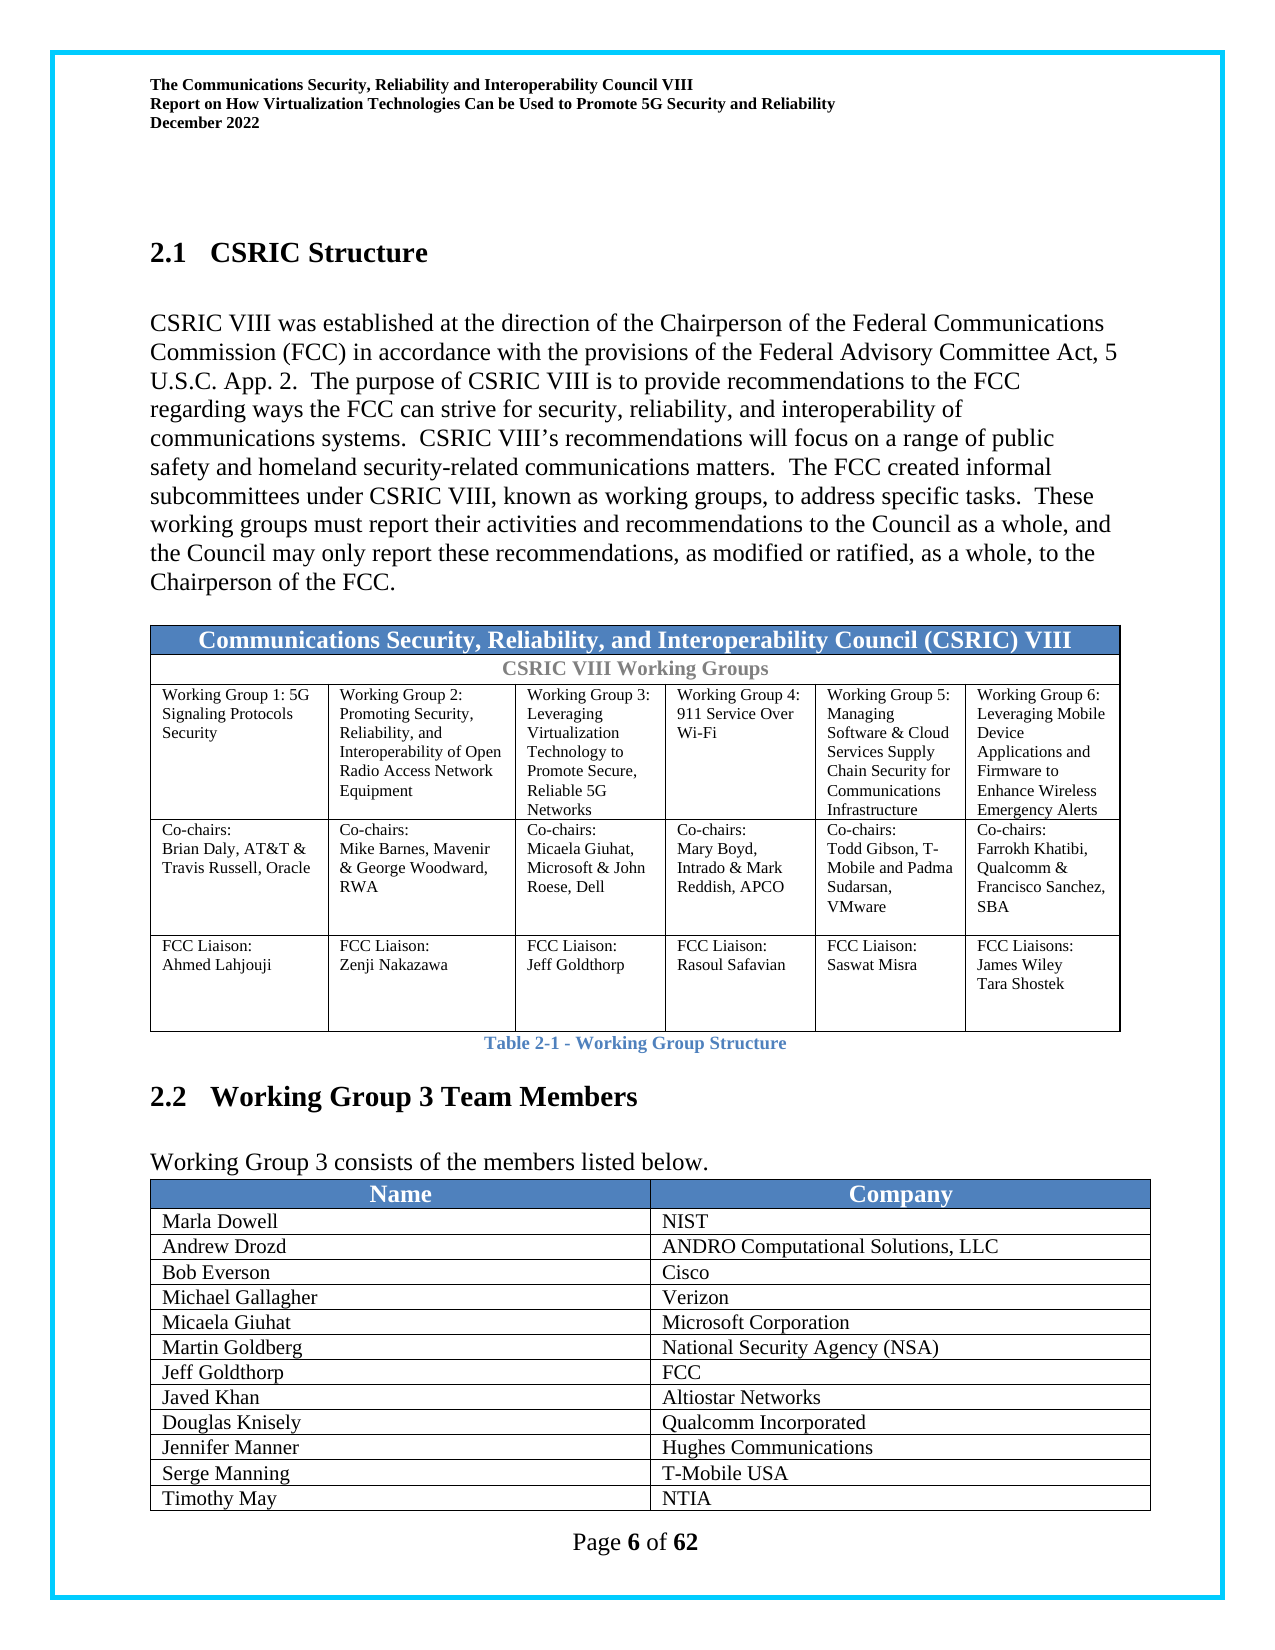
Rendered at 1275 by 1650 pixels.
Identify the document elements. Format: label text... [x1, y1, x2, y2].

table_cell FCC Liaison: Saswat Misra [816, 936, 965, 1031]
table_cell Martin Goldberg [151, 1335, 650, 1359]
table_cell Working Group 2: Promoting Security, Reliability, and Interoperability of Open Radio Access Network Equipment [329, 685, 515, 819]
table_cell FCC Liaison: Zenji Nakazawa [329, 936, 515, 1031]
table_header Company [651, 1180, 1150, 1208]
table_cell Co-chairs: Mary Boyd, Intrado & Mark Reddish, APCO [666, 820, 815, 935]
table_cell Co-chairs: Todd Gibson, T-Mobile and Padma Sudarsan, VMware [816, 820, 965, 935]
table_cell Working Group 3: Leveraging Virtualization Technology to Promote Secure, Reliable 5G Networks [516, 685, 665, 819]
table_cell National Security Agency (NSA) [651, 1335, 1150, 1359]
table_cell NIST [651, 1209, 1150, 1233]
table_cell Co-chairs: Mike Barnes, Mavenir & George Woodward, RWA [329, 820, 515, 935]
table_cell Jeff Goldthorp [151, 1360, 650, 1384]
table_cell Hughes Communications [651, 1435, 1150, 1459]
table_cell ANDRO Computational Solutions, LLC [651, 1235, 1150, 1258]
table_cell Working Group 1: 5G Signaling Protocols Security [151, 685, 328, 819]
table_cell Co-chairs: Farrokh Khatibi, Qualcomm & Francisco Sanchez, SBA [966, 820, 1119, 935]
table_cell Altiostar Networks [651, 1385, 1150, 1409]
table_cell Working Group 5: Managing Software & Cloud Services Supply Chain Security for Communications Infrastructure [816, 685, 965, 819]
table_cell Working Group 4: 911 Service Over Wi-Fi [666, 685, 815, 819]
table_cell T-Mobile USA [651, 1460, 1150, 1484]
table_cell Michael Gallagher [151, 1285, 650, 1309]
table_cell Serge Manning [151, 1460, 650, 1484]
subtitle CSRIC Structure [150, 235, 1121, 302]
table_cell FCC [651, 1360, 1150, 1384]
table_cell FCC Liaison: Ahmed Lahjouji [151, 936, 328, 1031]
table_cell Andrew Drozd [151, 1235, 650, 1258]
table_cell FCC Liaison: Jeff Goldthorp [516, 936, 665, 1031]
table_cell Micaela Giuhat [151, 1310, 650, 1334]
table_cell FCC Liaison: Rasoul Safavian [666, 936, 815, 1031]
text Working Group 3 consists of the members listed below. [150, 1147, 1121, 1176]
subtitle Working Group 3 Team Members [150, 1079, 1121, 1112]
table_cell Douglas Knisely [151, 1410, 650, 1434]
table_header Name [151, 1180, 650, 1208]
table_cell Cisco [651, 1260, 1150, 1284]
text CSRIC VIII was established at the direction of the Chairperson of the Federal Communications Commission (FCC) in accordance with the provisions of the Federal Advisory Committee Act, 5 U.S.C. App. 2. The purpose of CSRIC VIII is to provide recommendations to the FCC regarding ways the FCC can strive for security, reliability, and interoperability of communications systems. CSRIC VIII’s recommendations will focus on a range of public safety and homeland security-related communications matters. The FCC created informal subcommittees under CSRIC VIII, known as working groups, to address specific tasks. These working groups must report their activities and recommendations to the Council as a whole, and the Council may only report these recommendations, as modified or ratified, as a whole, to the Chairperson of the FCC. [150, 308, 1121, 596]
table_cell CSRIC VIII Working Groups [151, 655, 1119, 683]
table_cell Co-chairs: Brian Daly, AT&T & Travis Russell, Oracle [151, 820, 328, 935]
table_cell Bob Everson [151, 1260, 650, 1284]
table_cell Timothy May [151, 1486, 650, 1509]
table_cell NTIA [651, 1486, 1150, 1509]
table_cell Co-chairs: Micaela Giuhat, Microsoft & John Roese, Dell [516, 820, 665, 935]
table_cell FCC Liaisons: James Wiley Tara Shostek [966, 936, 1119, 1031]
table_cell Marla Dowell [151, 1209, 650, 1233]
table_cell Microsoft Corporation [651, 1310, 1150, 1334]
table_cell Verizon [651, 1285, 1150, 1309]
table_cell Working Group 6: Leveraging Mobile Device Applications and Firmware to Enhance Wireless Emergency Alerts [966, 685, 1119, 819]
table_cell Qualcomm Incorporated [651, 1410, 1150, 1434]
table_cell Jennifer Manner [151, 1435, 650, 1459]
table_cell Javed Khan [151, 1385, 650, 1409]
table_header Communications Security, Reliability, and Interoperability Council (CSRIC) VIII [151, 626, 1119, 654]
